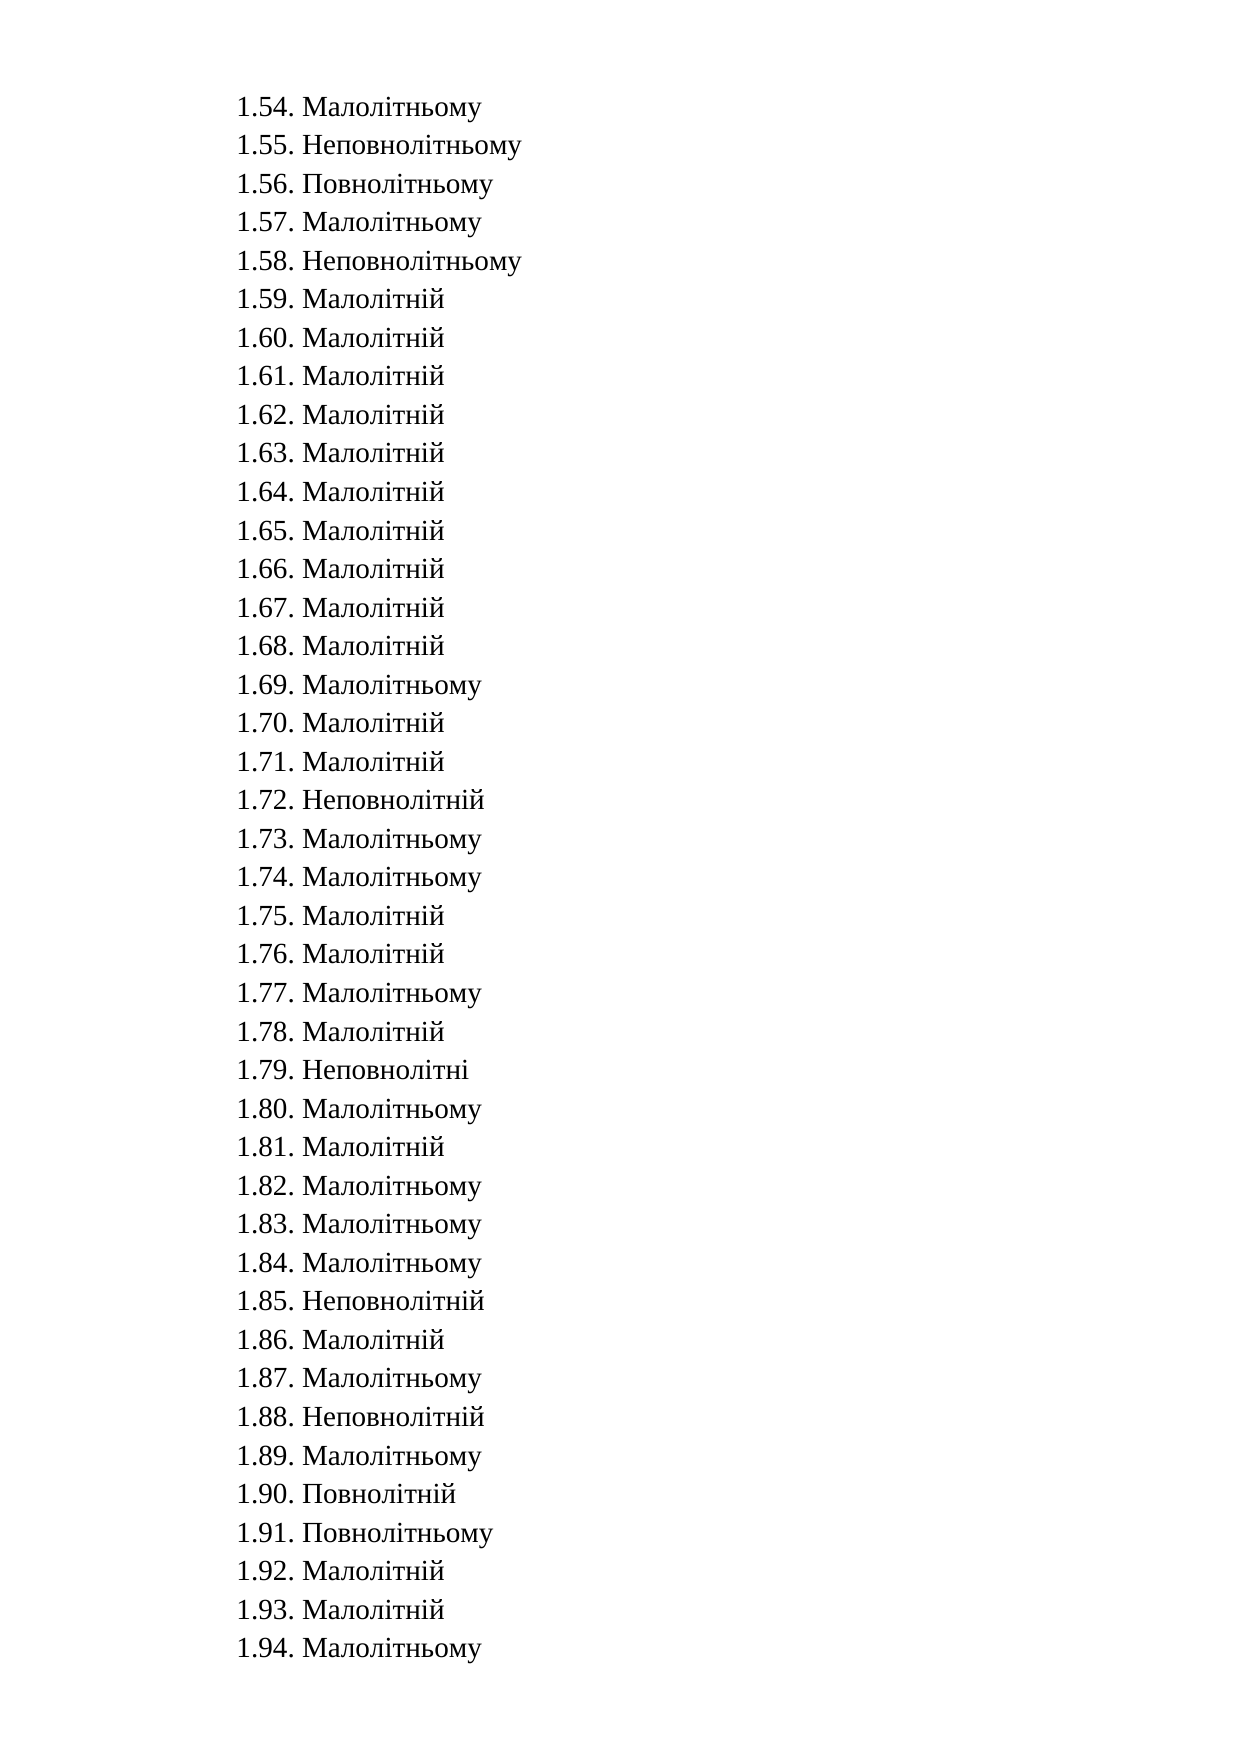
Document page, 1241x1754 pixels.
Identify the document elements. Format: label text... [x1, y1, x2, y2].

text 1.66. Малолітній [162, 551, 1152, 585]
text 1.73. Малолітньому [162, 821, 1152, 854]
text 1.62. Малолітній [162, 397, 1152, 431]
text 1.88. Неповнолітній [162, 1399, 1152, 1433]
text 1.54. Малолітньому [162, 89, 1152, 122]
text 1.68. Малолітній [162, 628, 1152, 662]
text 1.78. Малолітній [162, 1014, 1152, 1047]
text 1.76. Малолітній [162, 937, 1152, 970]
text 1.94. Малолітньому [162, 1630, 1152, 1664]
text 1.79. Неповнолітні [162, 1052, 1152, 1086]
text 1.91. Повнолітньому [162, 1515, 1152, 1548]
text 1.58. Неповнолітньому [162, 243, 1152, 276]
text 1.82. Малолітньому [162, 1168, 1152, 1201]
text 1.69. Малолітньому [162, 667, 1152, 700]
text 1.61. Малолітній [162, 358, 1152, 392]
text 1.87. Малолітньому [162, 1361, 1152, 1394]
text 1.89. Малолітньому [162, 1438, 1152, 1471]
text 1.74. Малолітньому [162, 859, 1152, 893]
text 1.63. Малолітній [162, 436, 1152, 469]
text 1.70. Малолітній [162, 705, 1152, 739]
text 1.77. Малолітньому [162, 975, 1152, 1009]
text 1.81. Малолітній [162, 1129, 1152, 1163]
text 1.86. Малолітній [162, 1322, 1152, 1356]
text 1.75. Малолітній [162, 898, 1152, 932]
text 1.59. Малолітній [162, 281, 1152, 315]
text 1.93. Малолітній [162, 1592, 1152, 1625]
text 1.64. Малолітній [162, 474, 1152, 508]
text 1.80. Малолітньому [162, 1091, 1152, 1124]
text 1.67. Малолітній [162, 590, 1152, 623]
text 1.60. Малолітній [162, 320, 1152, 353]
text 1.84. Малолітньому [162, 1245, 1152, 1278]
text 1.65. Малолітній [162, 513, 1152, 546]
text 1.83. Малолітньому [162, 1206, 1152, 1240]
text 1.56. Повнолітньому [162, 166, 1152, 199]
text 1.57. Малолітньому [162, 204, 1152, 238]
text 1.90. Повнолітній [162, 1476, 1152, 1510]
text 1.92. Малолітній [162, 1553, 1152, 1587]
text 1.85. Неповнолітній [162, 1283, 1152, 1317]
text 1.72. Неповнолітній [162, 782, 1152, 816]
text 1.71. Малолітній [162, 744, 1152, 777]
text 1.55. Неповнолітньому [162, 127, 1152, 161]
